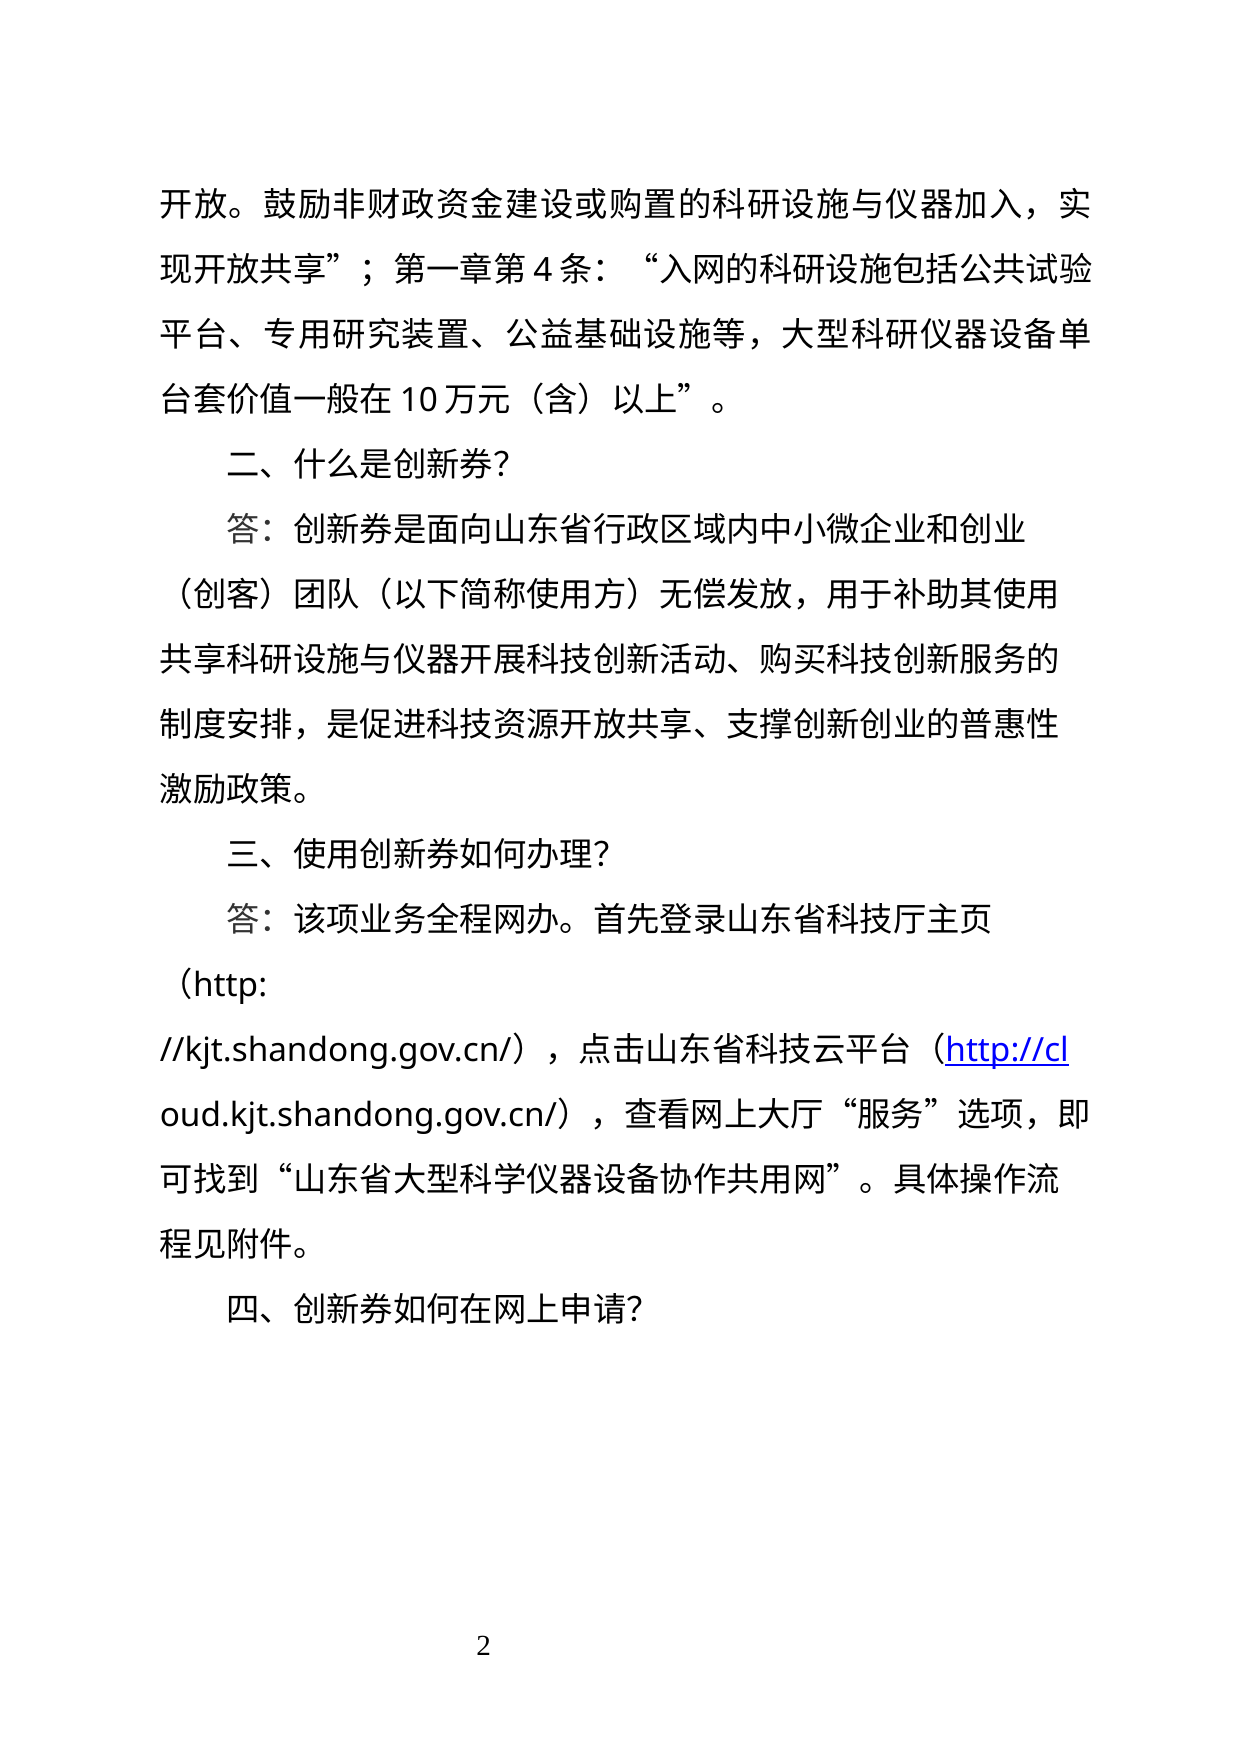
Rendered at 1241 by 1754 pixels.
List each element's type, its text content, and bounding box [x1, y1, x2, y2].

text oud.kjt.shandong.gov.cn/），查看网上大厅“服务”选项，即可找到“山东省大型科学仪器设备协作共用网”。具体操作流程见附件。 [159, 1079, 1093, 1274]
text 答：创新券是面向山东省行政区域内中小微企业和创业（创客）团队（以下简称使用方）无偿发放，用于补助其使用共享科研设施与仪器开展科技创新活动、购买科技创新服务的制度安排，是促进科技资源开放共享、支撑创新创业的普惠性激励政策。 [159, 494, 1093, 819]
text 二、什么是创新券？ [159, 429, 1093, 494]
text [159, 169, 1093, 429]
text 三、使用创新券如何办理？ [159, 819, 1093, 884]
text 四、创新券如何在网上申请？ [159, 1274, 1093, 1339]
text //kjt.shandong.gov.cn/），点击山东省科技云平台（http://cl [159, 1014, 1093, 1079]
text 答：该项业务全程网办。首先登录山东省科技厅主页（http: [159, 884, 1093, 1014]
